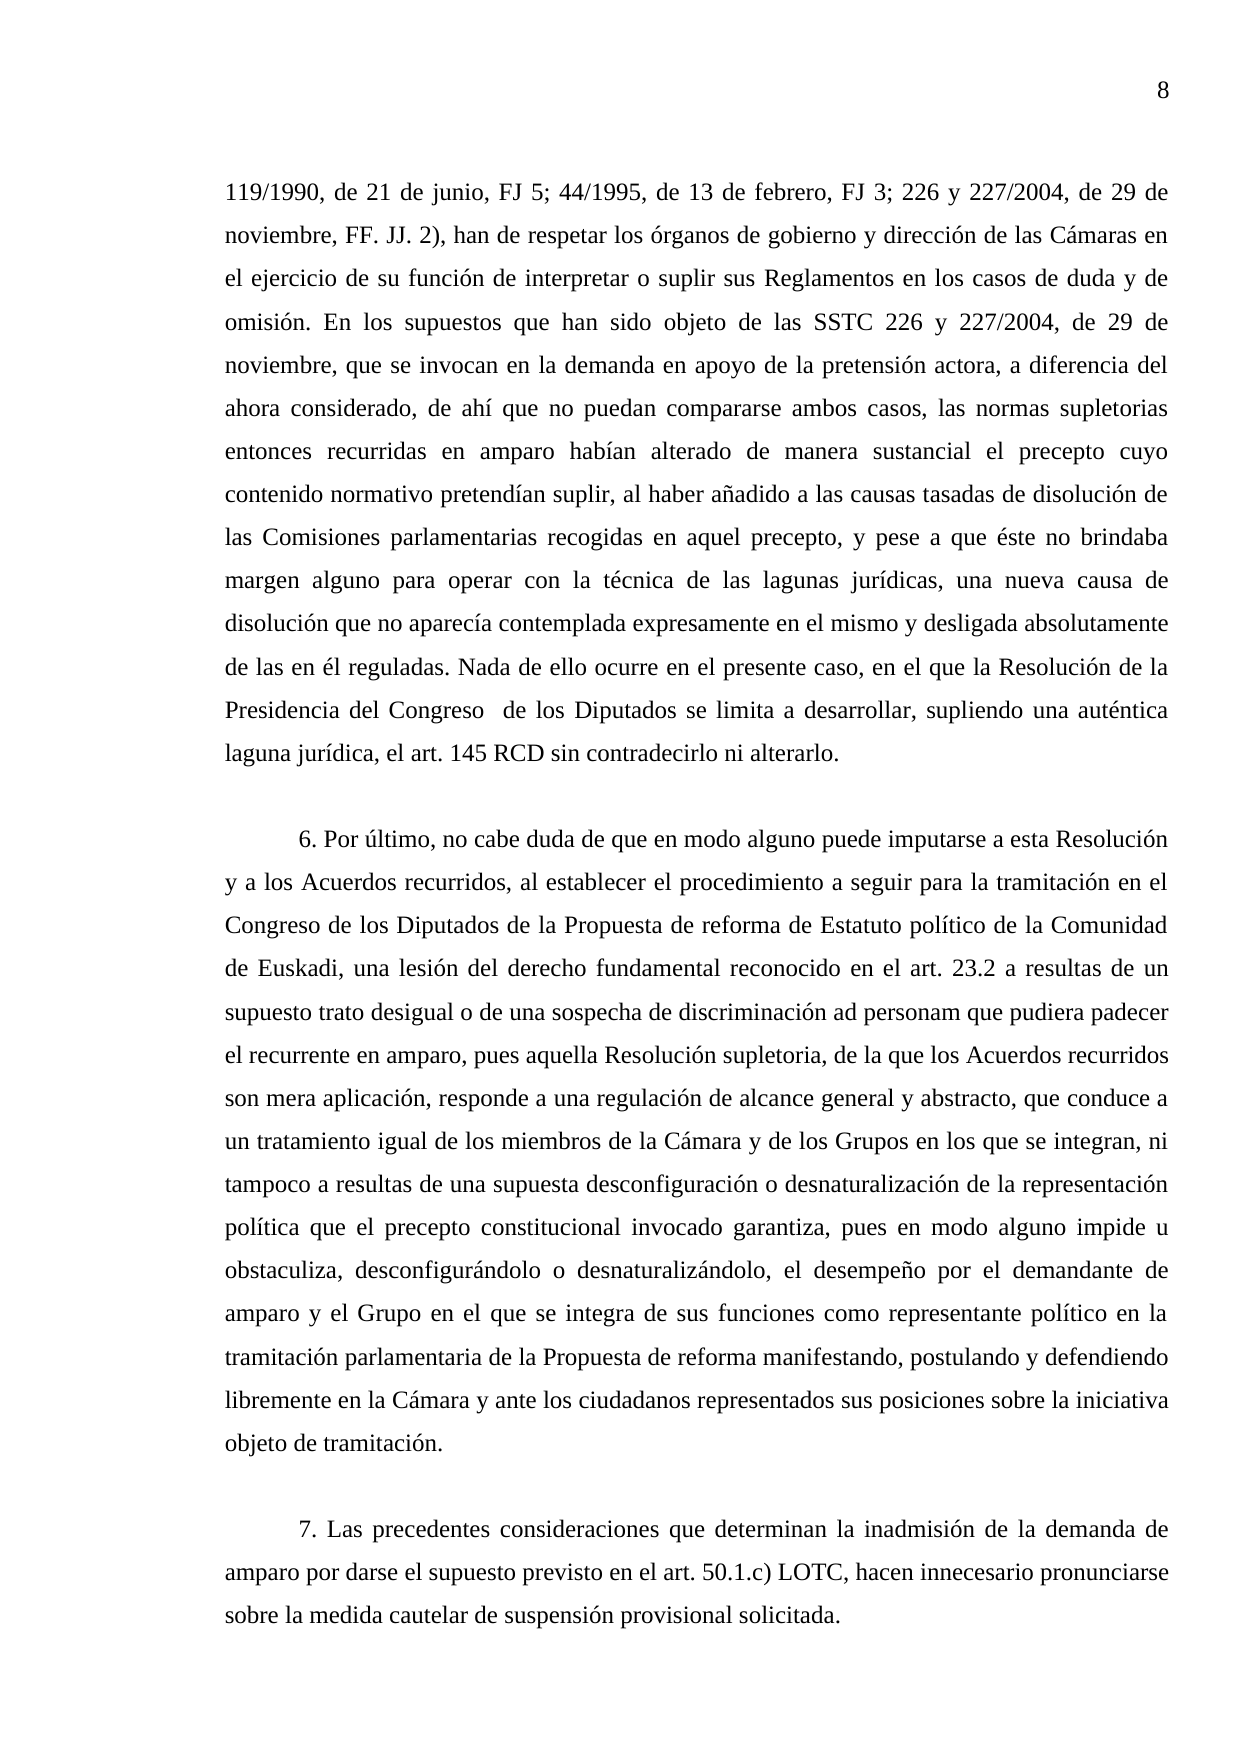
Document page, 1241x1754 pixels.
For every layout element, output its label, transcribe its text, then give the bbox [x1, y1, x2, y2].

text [224, 177, 1169, 767]
text 6. Por último, no cabe duda de que en modo alguno puede imputarse a esta Resolución y a los Acuerdos recurridos, al establecer el procedimiento a seguir para la tramitación en el Congreso de los Diputados de la Propuesta de reforma de Estatuto político de la Comunidad de Euskadi, una lesión del derecho fundamental reconocido en el art. 23.2 a resultas de un supuesto trato desigual o de una sospecha de discriminación ad personam que pudiera padecer el recurrente en amparo, pues aquella Resolución supletoria, de la que los Acuerdos recurridos son mera aplicación, responde a una regulación de alcance general y abstracto, que conduce a un tratamiento igual de los miembros de la Cámara y de los Grupos en los que se integran, ni tampoco a resultas de una supuesta desconfiguración o desnaturalización de la representación política que el precepto constitucional invocado garantiza, pues en modo alguno impide u obstaculiza, desconfigurándolo o desnaturalizándolo, el desempeño por el demandante de amparo y el Grupo en el que se integra de sus funciones como representante político en la tramitación parlamentaria de la Propuesta de reforma manifestando, postulando y defendiendo libremente en la Cámara y ante los ciudadanos representados sus posiciones sobre la iniciativa objeto de tramitación. [224, 824, 1169, 1457]
text 7. Las precedentes consideraciones que determinan la inadmisión de la demanda de amparo por darse el supuesto previsto en el art. 50.1.c) LOTC, hacen innecesario pronunciarse sobre la medida cautelar de suspensión provisional solicitada. [224, 1514, 1169, 1629]
